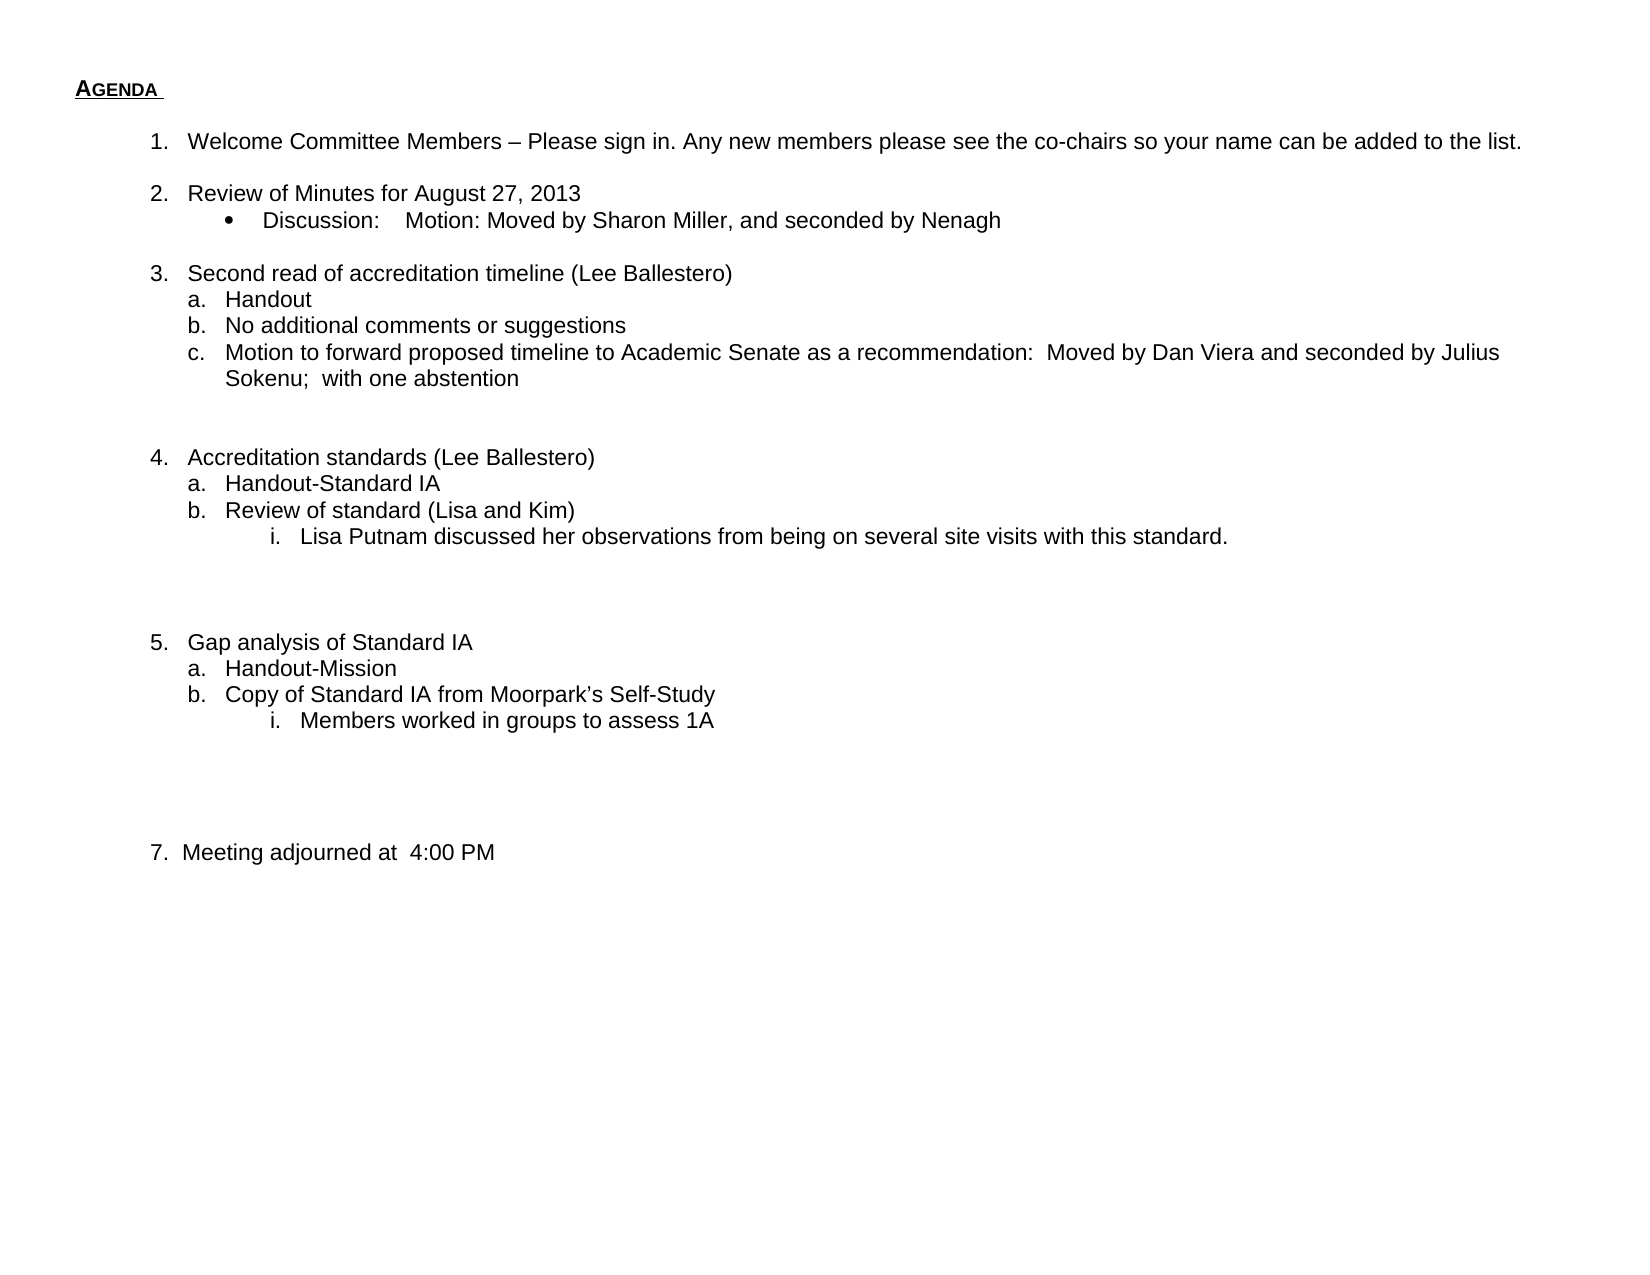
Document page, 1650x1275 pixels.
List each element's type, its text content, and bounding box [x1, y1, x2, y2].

list Gap analysis of Standard IA [150, 628, 1575, 655]
list Handout [187, 286, 1575, 312]
list Review of standard (Lisa and Kim) [187, 497, 1575, 523]
text Agenda [75, 75, 1575, 101]
list Members worked in groups to assess 1A [281, 707, 1575, 734]
list Handout-Standard IA [187, 470, 1575, 497]
list Accreditation standards (Lee Ballestero) [150, 444, 1575, 470]
list Handout-Mission [187, 655, 1575, 681]
text 7. Meeting adjourned at 4:00 PM [150, 839, 1575, 866]
list No additional comments or suggestions [187, 312, 1575, 338]
list Review of Minutes for August 27, 2013 [150, 180, 1575, 207]
list Discussion: Motion: Moved by Sharon Miller, and seconded by Nenagh [225, 207, 1575, 233]
list Second read of accreditation timeline (Lee Ballestero) [150, 259, 1575, 286]
list Motion to forward proposed timeline to Academic Senate as a recommendation: Moved by Dan Viera and seconded by Julius Sokenu; with one abstention [187, 338, 1575, 391]
list Welcome Committee Members – Please sign in. Any new members please see the co-chairs so your name can be added to the list. [150, 128, 1575, 154]
list Lisa Putnam discussed her observations from being on several site visits with this standard. [281, 523, 1575, 549]
list Copy of Standard IA from Moorpark’s Self-Study [187, 681, 1575, 707]
